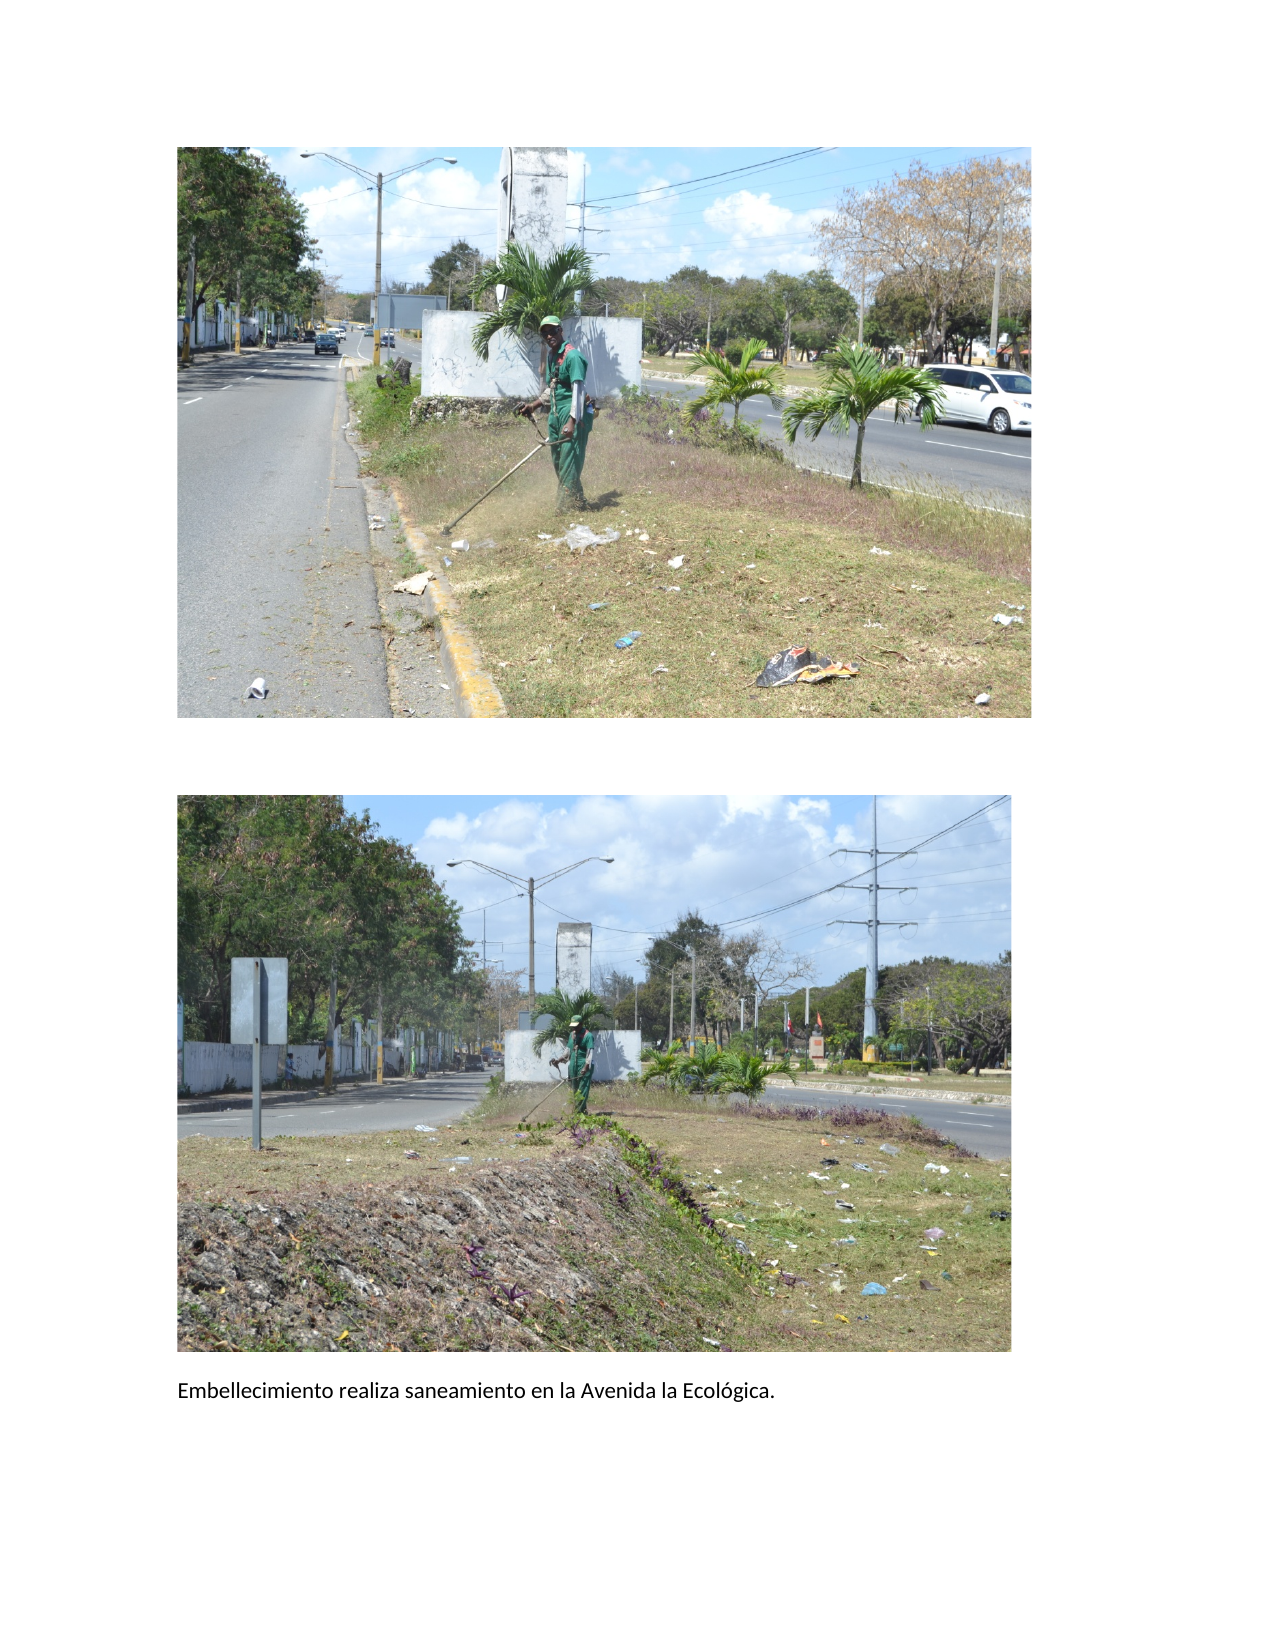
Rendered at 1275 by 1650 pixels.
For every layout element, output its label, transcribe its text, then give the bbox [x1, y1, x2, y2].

text Embellecimiento realiza saneamiento en la Avenida la Ecológica. [177, 1377, 1098, 1404]
picture [177, 795, 1012, 1352]
picture [177, 147, 1032, 718]
